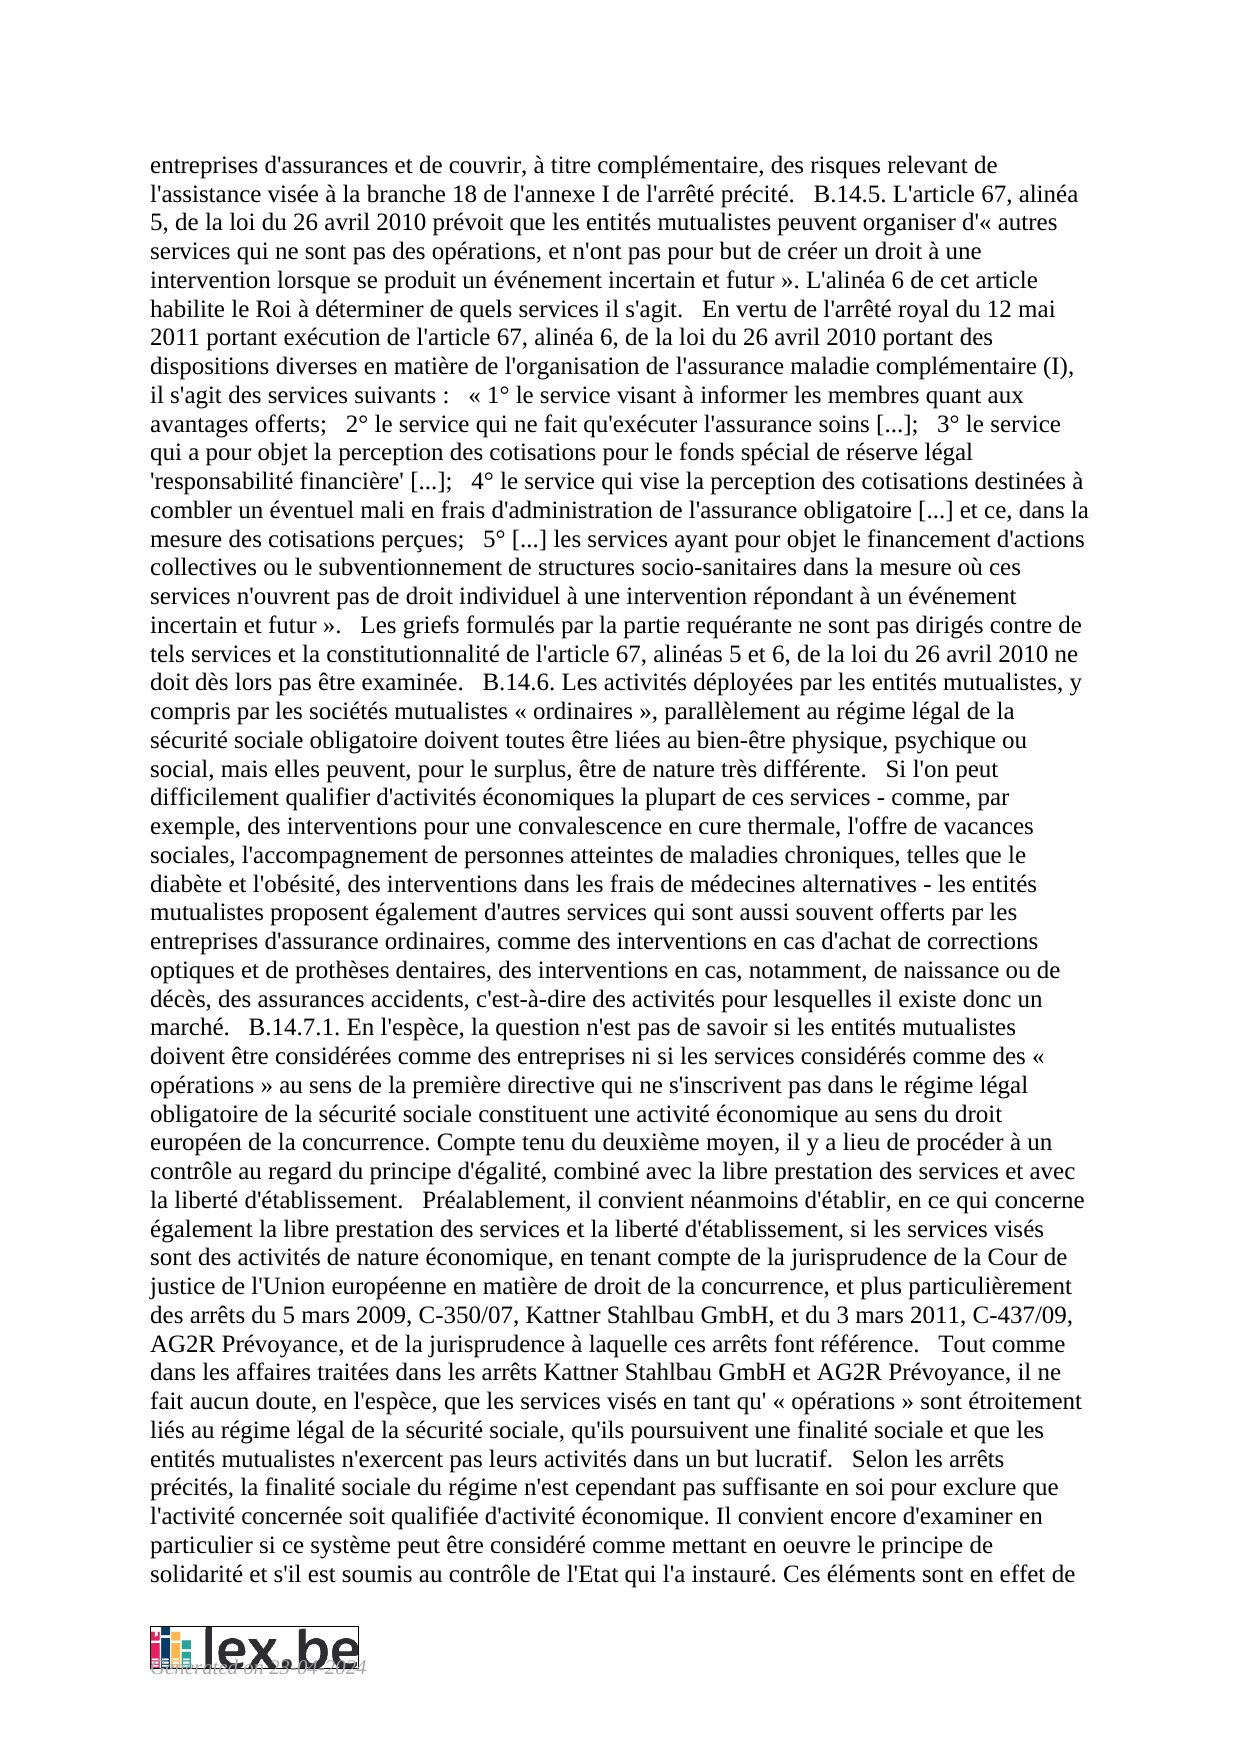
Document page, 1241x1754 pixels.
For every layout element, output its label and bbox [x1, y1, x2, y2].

picture [151, 1627, 358, 1668]
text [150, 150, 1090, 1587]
